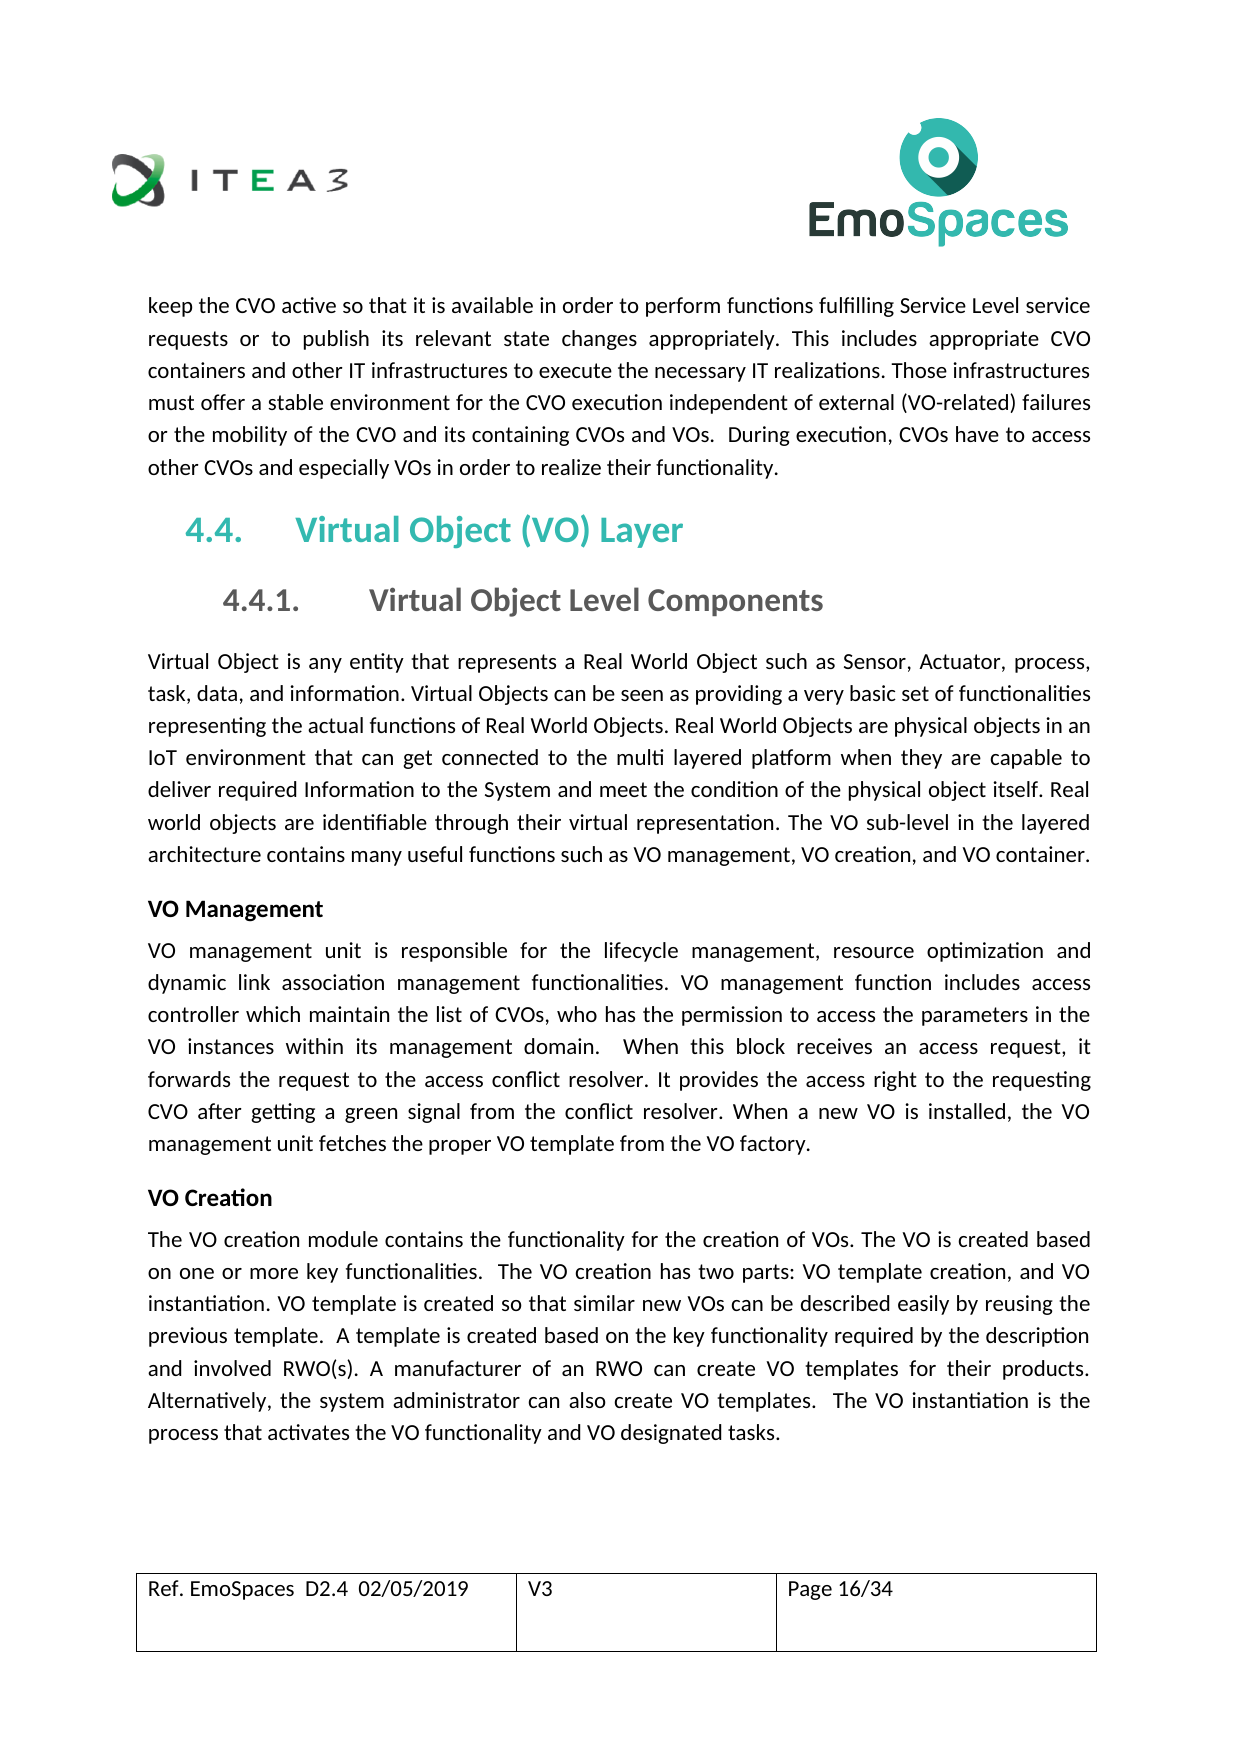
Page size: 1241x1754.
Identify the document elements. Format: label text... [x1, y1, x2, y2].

text Virtual Object is any entity that represents a Real World Object such as Sensor, Actuator, process, task, data, and information. Virtual Objects can be seen as providing a very basic set of functionalities representing the actual functions of Real World Objects. Real World Objects are physical objects in an IoT environment that can get connected to the multi layered platform when they are capable to deliver required Information to the System and meet the condition of the physical object itself. Real world objects are identifiable through their virtual representation. The VO sub-level in the layered architecture contains many useful functions such as VO management, VO creation, and VO container. [148, 647, 1093, 868]
subtitle VO Management [148, 893, 1093, 923]
text The VO creation module contains the functionality for the creation of VOs. The VO is created based on one or more key functionalities. The VO creation has two parts: VO template creation, and VO instantiation. VO template is created so that similar new VOs can be described easily by reusing the previous template. A template is created based on the key functionality required by the description and involved RWO(s). A manufacturer of an RWO can create VO templates for their products. Alternatively, the system administrator can also create VO templates. The VO instantiation is the process that activates the VO functionality and VO designated tasks. [148, 1225, 1093, 1446]
subtitle VO Creation [148, 1182, 1093, 1213]
subtitle Virtual Object (VO) Layer [185, 506, 1093, 551]
picture [784, 73, 1093, 292]
text VO management unit is responsible for the lifecycle management, resource optimization and dynamic link association management functionalities. VO management function includes access controller which maintain the list of CVOs, who has the permission to access the parameters in the VO instances within its management domain. When this block receives an access request, it forwards the request to the access conflict resolver. It provides the access right to the requesting CVO after getting a green signal from the conflict resolver. When a new VO is installed, the VO management unit fetches the proper VO template from the VO factory. [148, 936, 1093, 1157]
subtitle Virtual Object Level Components [223, 579, 1093, 620]
picture [108, 146, 357, 213]
